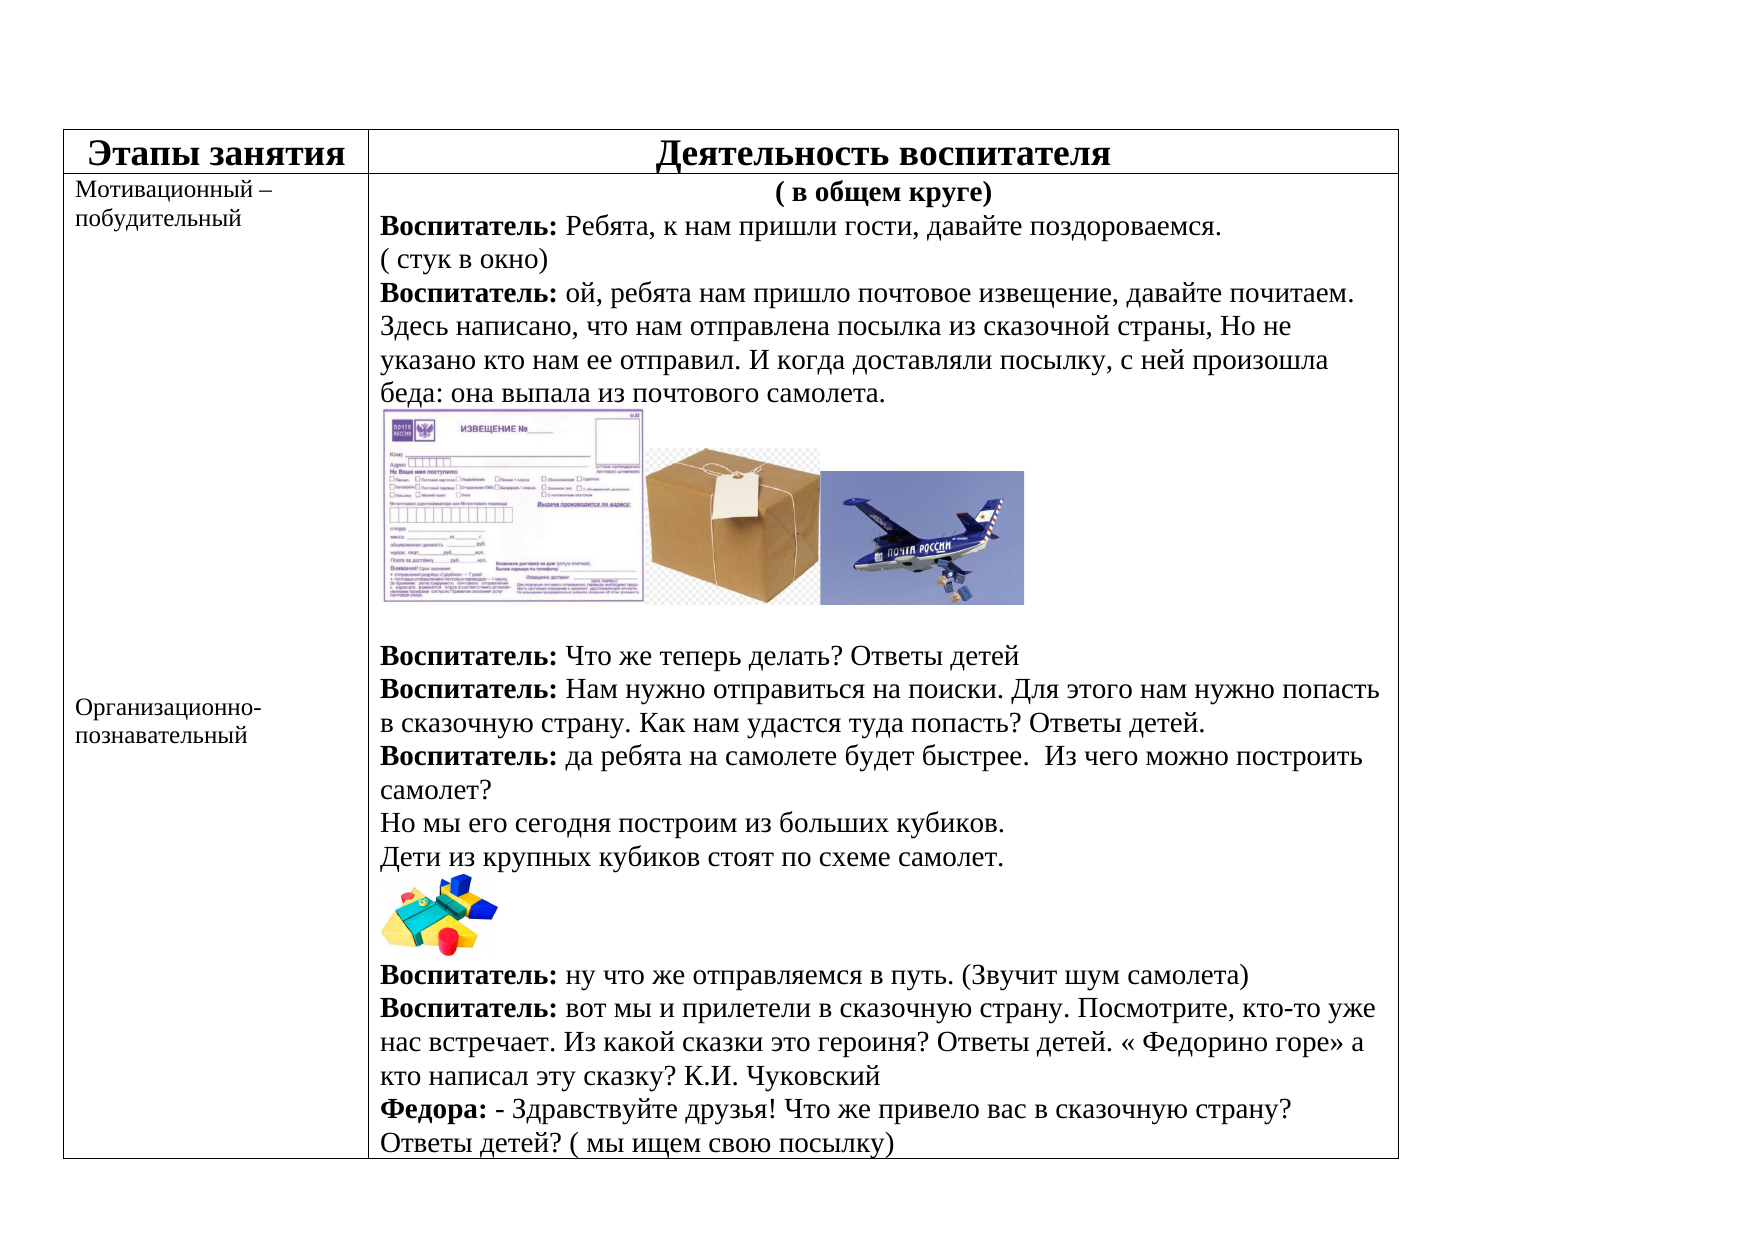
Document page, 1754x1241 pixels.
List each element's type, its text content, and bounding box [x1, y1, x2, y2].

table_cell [369, 174, 1398, 1158]
table_header Деятельность воспитателя [369, 130, 1398, 173]
picture [379, 872, 499, 957]
picture [379, 408, 1025, 605]
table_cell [64, 174, 368, 1158]
table_header Этапы занятия [64, 130, 368, 173]
